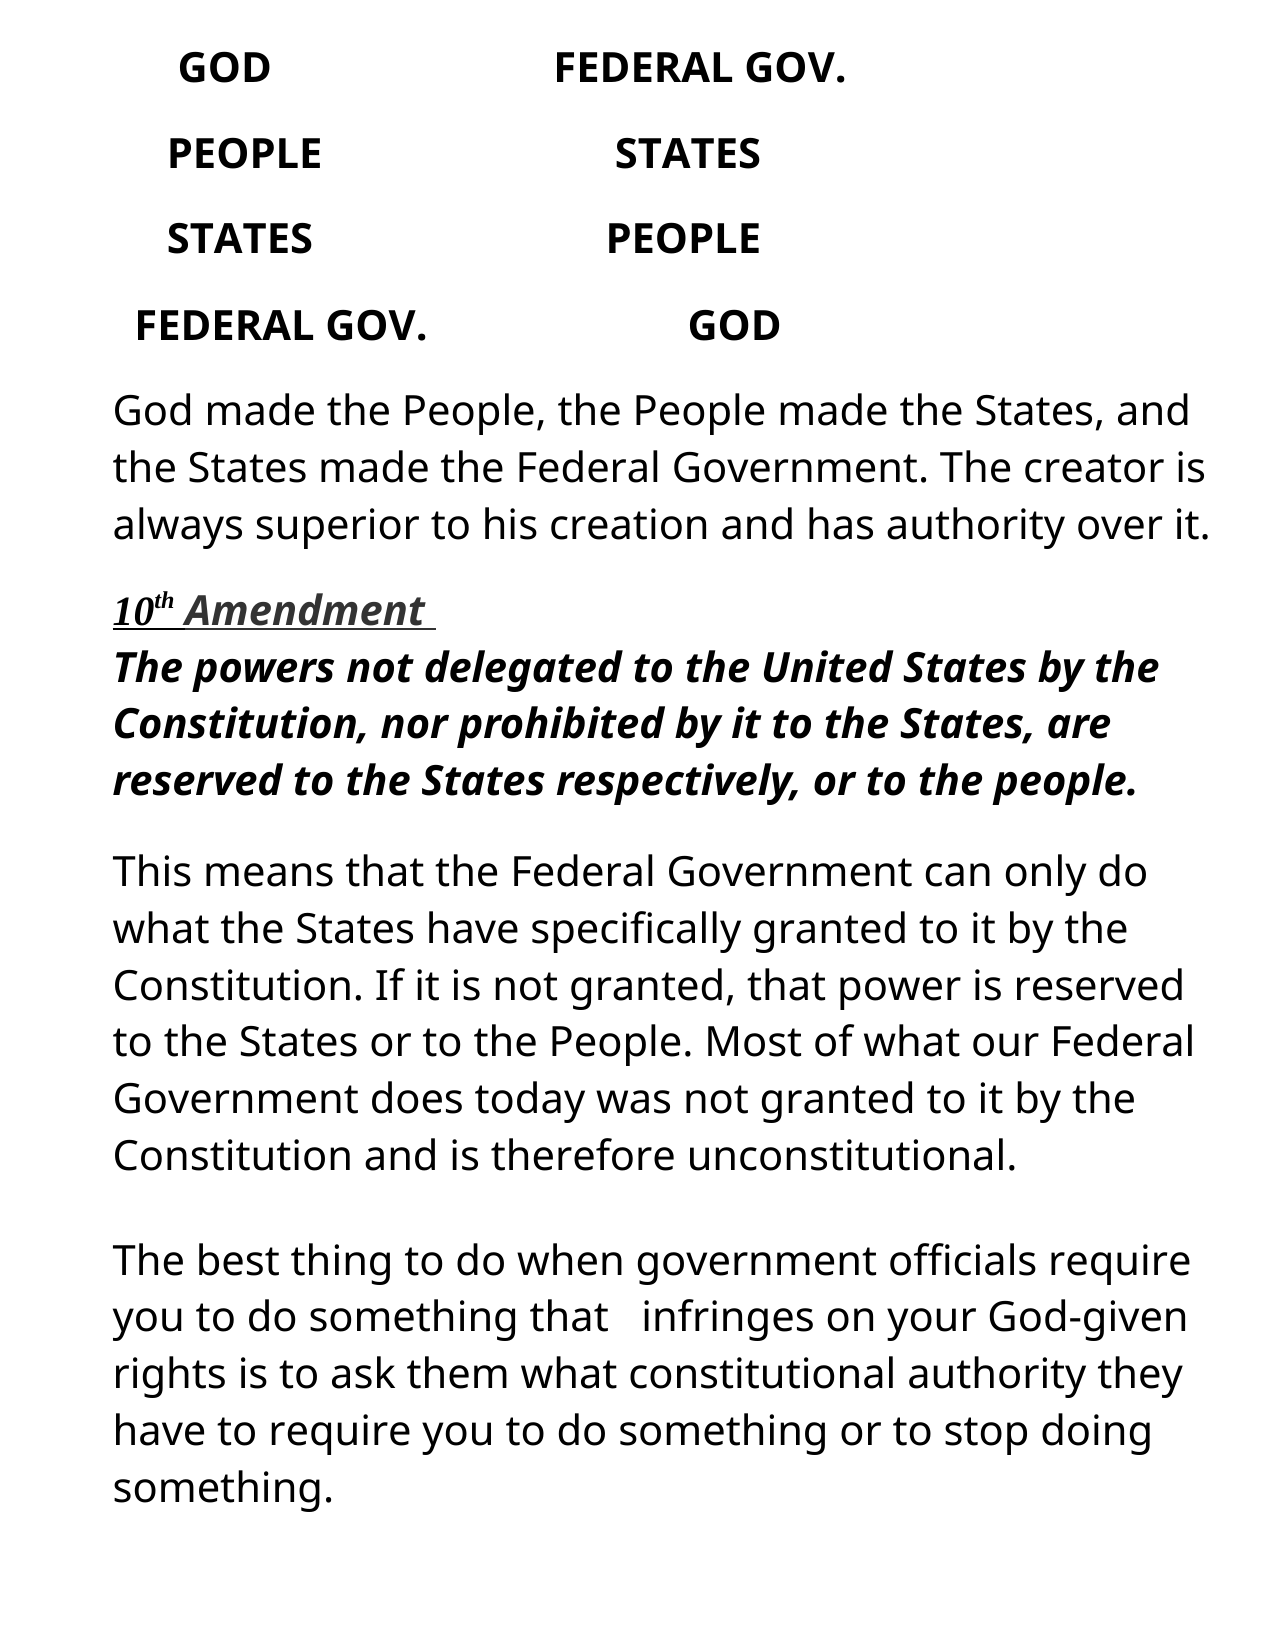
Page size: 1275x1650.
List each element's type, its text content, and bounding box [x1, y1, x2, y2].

text FEDERAL GOV. GOD [112, 295, 1228, 352]
text The best thing to do when government officials require you to do something that infringes on your God-given rights is to ask them what constitutional authority they have to require you to do something or to stop doing something. [112, 1230, 1228, 1514]
text God made the People, the People made the States, and the States made the Federal Government. The creator is always superior to his creation and has authority over it. [112, 381, 1228, 552]
text PEOPLE STATES [112, 123, 1228, 180]
text GOD FEDERAL GOV. [112, 37, 1228, 94]
text 10th Amendment [112, 581, 1228, 637]
text The powers not delegated to the United States by the Constitution, nor prohibited by it to the States, are reserved to the States respectively, or to the people. [112, 637, 1228, 808]
text This means that the Federal Government can only do what the States have specifically granted to it by the Constitution. If it is not granted, that power is reserved to the States or to the People. Most of what our Federal Government does today was not granted to it by the Constitution and is therefore unconstitutional. [112, 842, 1228, 1182]
text STATES PEOPLE [112, 209, 1228, 266]
